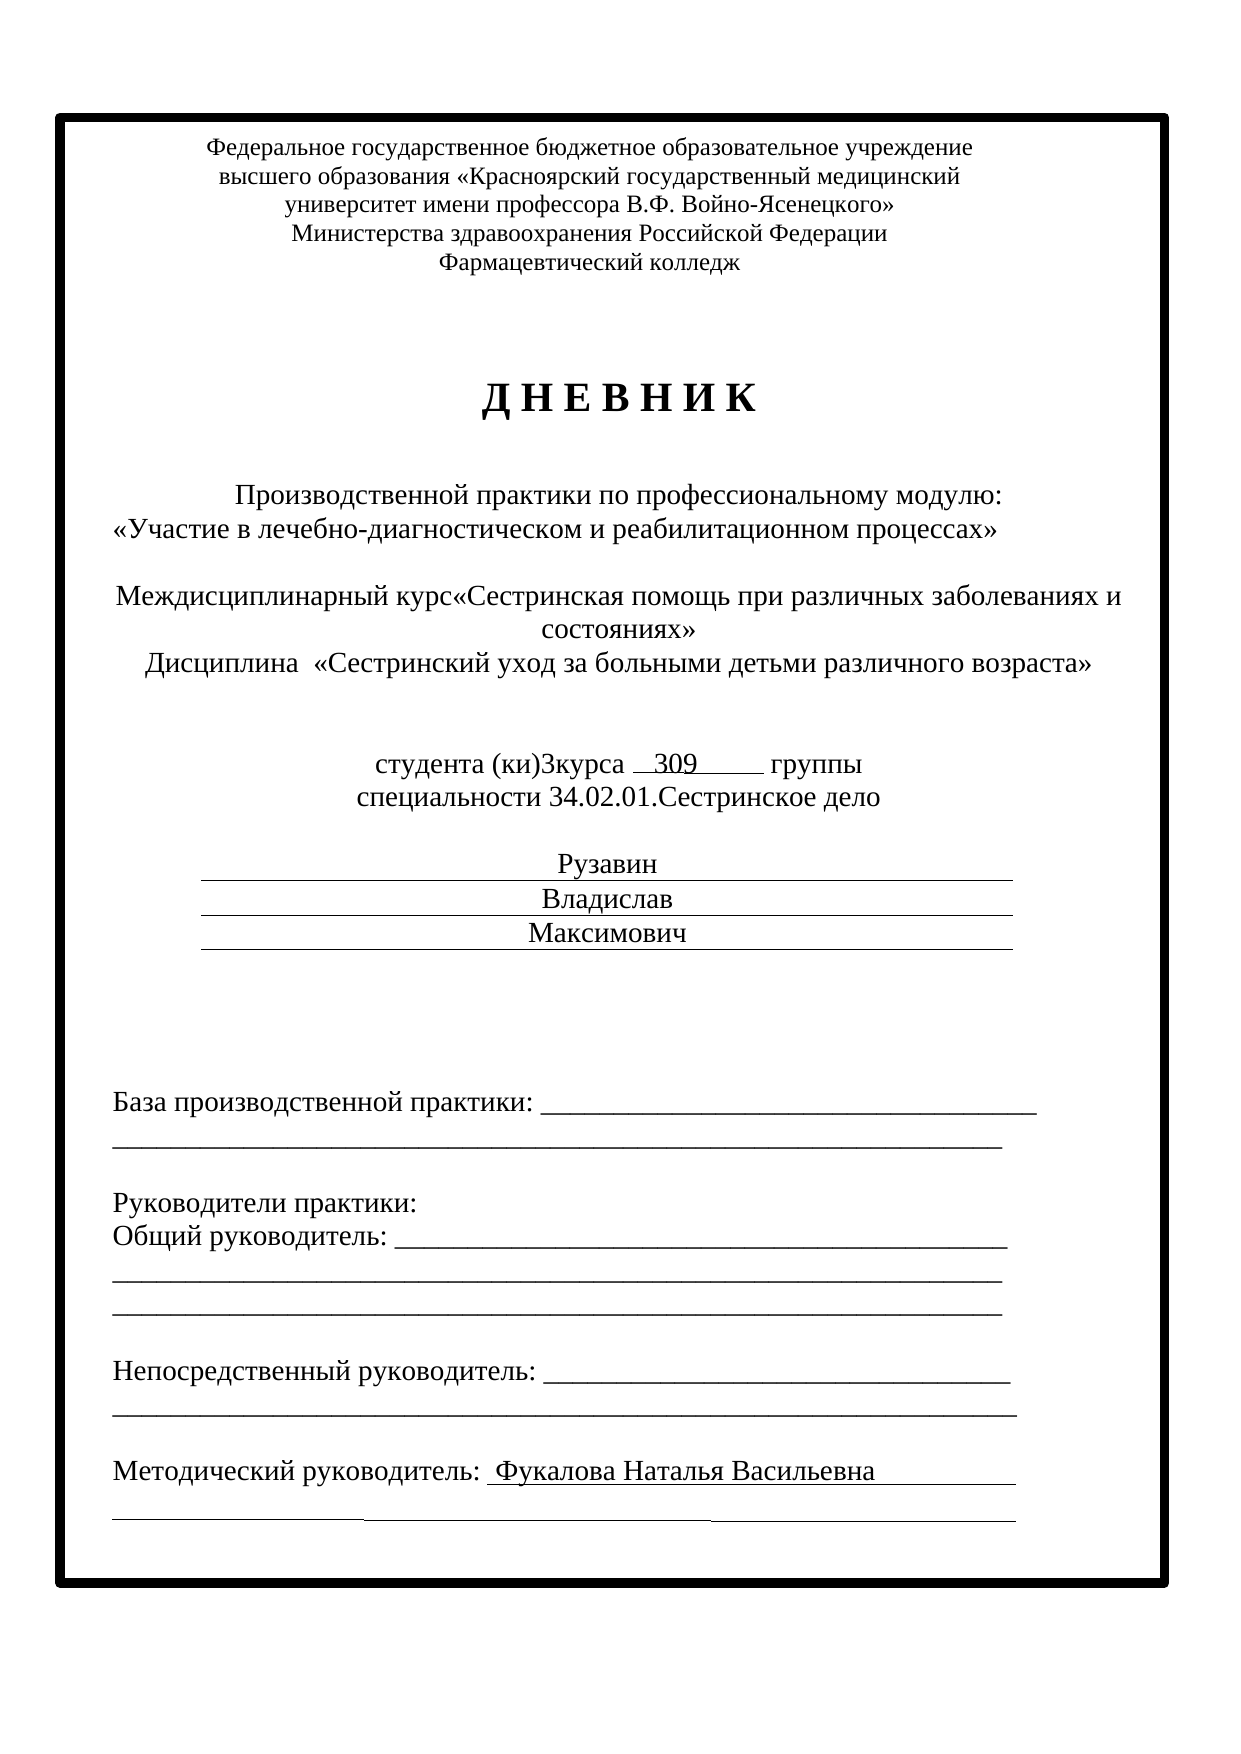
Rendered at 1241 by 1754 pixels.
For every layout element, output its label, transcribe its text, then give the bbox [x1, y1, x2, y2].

table_cell Владислав [201, 881, 1013, 914]
text студента (ки)3курса 309 группы [112, 746, 1125, 779]
subtitle Д Н Е В Н И К [112, 372, 1125, 420]
text Министерства здравоохранения Российской Федерации [53, 218, 1125, 247]
text Общий руководитель: __________________________________________ [112, 1218, 1125, 1252]
text специальности 34.02.01.Сестринское дело [112, 779, 1125, 813]
text _____________________________________________________________ [112, 1118, 1125, 1151]
text _____________________________________________________________ [112, 1286, 1125, 1319]
text Фармацевтический колледж [53, 247, 1125, 276]
text Непосредственный руководитель: ________________________________ [112, 1353, 1125, 1386]
subtitle Производственной практики по профессиональному модулю: [112, 477, 1125, 511]
text ______________________________________________________________ [112, 1386, 1125, 1420]
text «Участие в лечебно-диагностическом и реабилитационном процессах» [112, 511, 1122, 544]
text Междисциплинарный курс«Сестринская помощь при различных заболеваниях и состояниях» [112, 578, 1125, 645]
text университет имени профессора В.Ф. Войно-Ясенецкого» [53, 189, 1125, 218]
text Методический руководитель: Фукалова Наталья Васильевна [112, 1453, 1125, 1487]
text Федеральное государственное бюджетное образовательное учреждение [53, 132, 1125, 161]
text База производственной практики: __________________________________ [112, 1084, 1125, 1118]
text Руководители практики: [112, 1185, 1125, 1218]
text _____________________________________________________________ [112, 1252, 1125, 1286]
text высшего образования «Красноярский государственный медицинский [53, 161, 1125, 189]
table_header Рузавин [201, 846, 1013, 880]
table_cell Максимович [201, 916, 1013, 949]
text Дисциплина «Сестринский уход за больными детьми различного возраста» [112, 645, 1125, 679]
